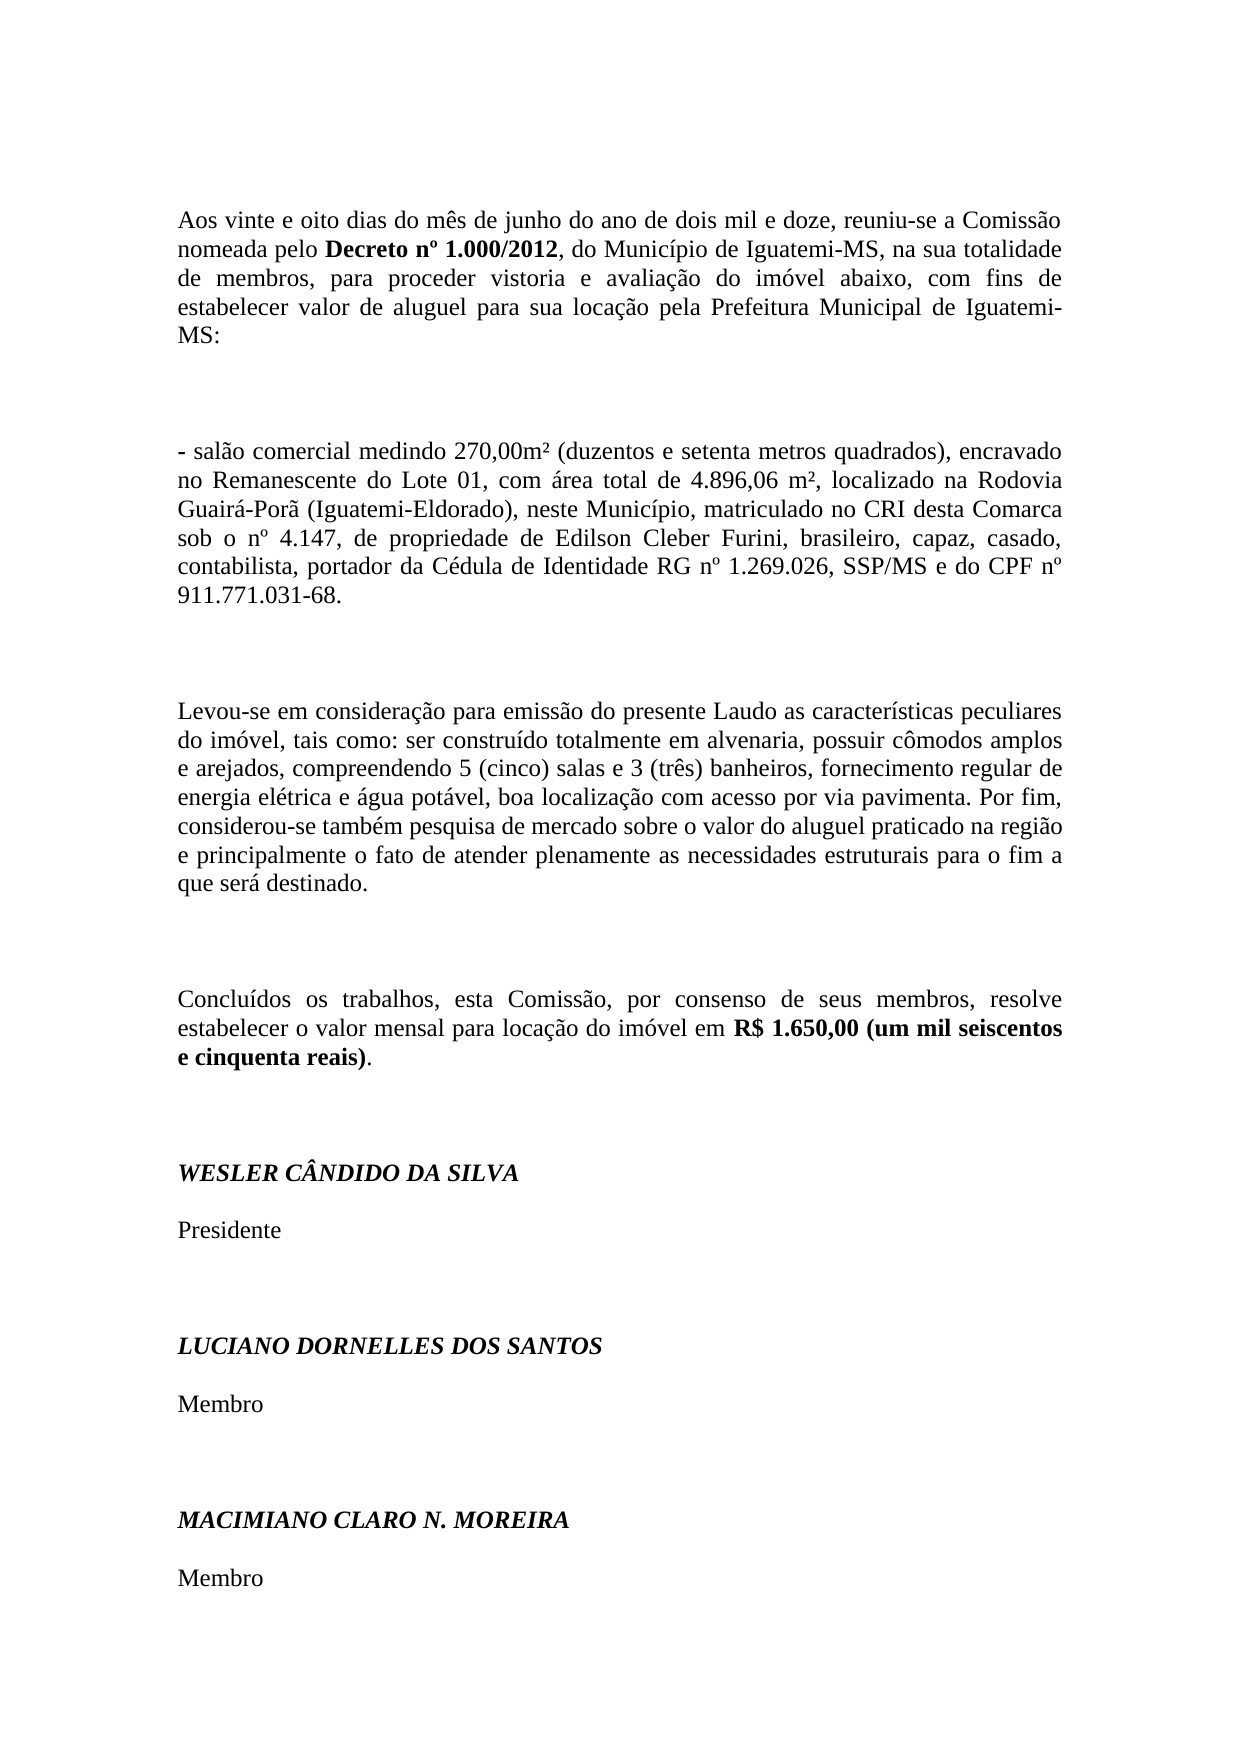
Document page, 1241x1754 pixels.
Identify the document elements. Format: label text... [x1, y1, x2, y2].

text WESLER CÂNDIDO DA SILVA [177, 1158, 1063, 1186]
text Membro [177, 1563, 1063, 1592]
text Membro [177, 1389, 1063, 1418]
text MACIMIANO CLARO N. MOREIRA [177, 1505, 1063, 1534]
text Levou-se em consideração para emissão do presente Laudo as características peculiares do imóvel, tais como: ser construído totalmente em alvenaria, possuir cômodos amplos e arejados, compreendendo 5 (cinco) salas e 3 (três) banheiros, fornecimento regular de energia elétrica e água potável, boa localização com acesso por via pavimenta. Por fim, considerou-se também pesquisa de mercado sobre o valor do aluguel praticado na região e principalmente o fato de atender plenamente as necessidades estruturais para o fim a que será destinado. [177, 696, 1063, 897]
text - salão comercial medindo 270,00m² (duzentos e setenta metros quadrados), encravado no Remanescente do Lote 01, com área total de 4.896,06 m², localizado na Rodovia Guairá-Porã (Iguatemi-Eldorado), neste Município, matriculado no CRI desta Comarca sob o nº 4.147, de propriedade de Edilson Cleber Furini, brasileiro, capaz, casado, contabilista, portador da Cédula de Identidade RG nº 1.269.026, SSP/MS e do CPF nº 911.771.031-68. [177, 436, 1063, 609]
text Aos vinte e oito dias do mês de junho do ano de dois mil e doze, reuniu-se a Comissão nomeada pelo Decreto nº 1.000/2012, do Município de Iguatemi-MS, na sua totalidade de membros, para proceder vistoria e avaliação do imóvel abaixo, com fins de estabelecer valor de aluguel para sua locação pela Prefeitura Municipal de Iguatemi-MS: [177, 206, 1063, 349]
text LUCIANO DORNELLES DOS SANTOS [177, 1331, 1063, 1360]
text Concluídos os trabalhos, esta Comissão, por consenso de seus membros, resolve estabelecer o valor mensal para locação do imóvel em R$ 1.650,00 (um mil seiscentos e cinquenta reais). [177, 984, 1063, 1071]
text Presidente [177, 1216, 1063, 1244]
